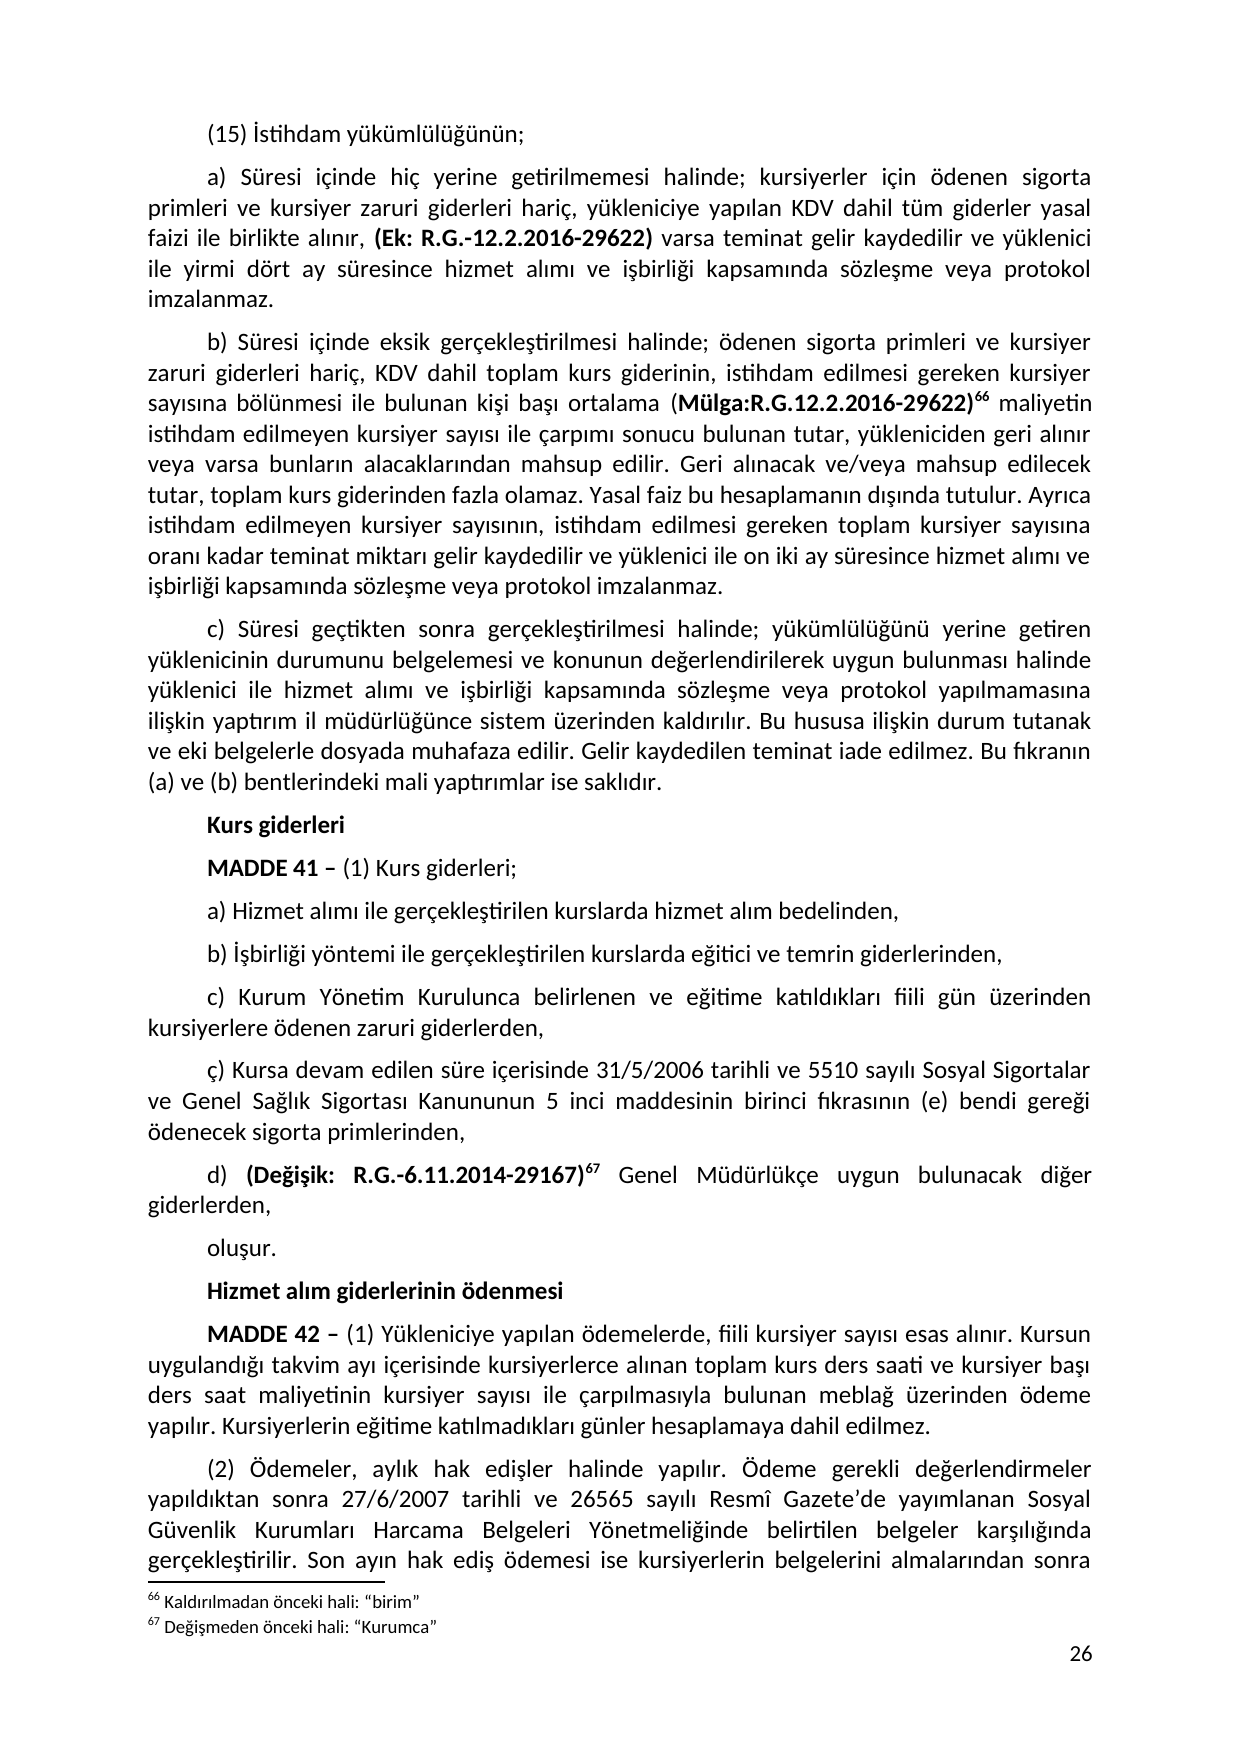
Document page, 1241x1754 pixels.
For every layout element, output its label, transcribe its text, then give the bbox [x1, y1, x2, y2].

text (15) İstihdam yükümlülüğünün; [148, 118, 1092, 149]
text c) Kurum Yönetim Kurulunca belirlenen ve eğitime katıldıkları fiili gün üzerinden kursiyerlere ödenen zaruri giderlerden, [148, 981, 1092, 1042]
text a) Süresi içinde hiç yerine getirilmemesi halinde; kursiyerler için ödenen sigorta primleri ve kursiyer zaruri giderleri hariç, yükleniciye yapılan KDV dahil tüm giderler yasal faizi ile birlikte alınır, (Ek: R.G.-12.2.2016-29622) varsa teminat gelir kaydedilir ve yüklenici ile yirmi dört ay süresince hizmet alımı ve işbirliği kapsamında sözleşme veya protokol imzalanmaz. [148, 161, 1092, 314]
text b) İşbirliği yöntemi ile gerçekleştirilen kurslarda eğitici ve temrin giderlerinden, [148, 938, 1092, 969]
text Hizmet alım giderlerinin ödenmesi [148, 1275, 1092, 1306]
text c) Süresi geçtikten sonra gerçekleştirilmesi halinde; yükümlülüğünü yerine getiren yüklenicinin durumunu belgelemesi ve konunun değerlendirilerek uygun bulunması halinde yüklenici ile hizmet alımı ve işbirliği kapsamında sözleşme veya protokol yapılmamasına ilişkin yaptırım il müdürlüğünce sistem üzerinden kaldırılır. Bu hususa ilişkin durum tutanak ve eki belgelerle dosyada muhafaza edilir. Gelir kaydedilen teminat iade edilmez. Bu fıkranın (a) ve (b) bentlerindeki mali yaptırımlar ise saklıdır. [148, 613, 1092, 797]
text a) Hizmet alımı ile gerçekleştirilen kurslarda hizmet alım bedelinden, [148, 895, 1092, 926]
text ç) Kursa devam edilen süre içerisinde 31/5/2006 tarihli ve 5510 sayılı Sosyal Sigortalar ve Genel Sağlık Sigortası Kanununun 5 inci maddesinin birinci fıkrasının (e) bendi gereği ödenecek sigorta primlerinden, [148, 1055, 1092, 1146]
text oluşur. [148, 1232, 1092, 1263]
text MADDE 41 – (1) Kurs giderleri; [148, 852, 1092, 883]
text b) Süresi içinde eksik gerçekleştirilmesi halinde; ödenen sigorta primleri ve kursiyer zaruri giderleri hariç, KDV dahil toplam kurs giderinin, istihdam edilmesi gereken kursiyer sayısına bölünmesi ile bulunan kişi başı ortalama (Mülga:R.G.12.2.2016-29622) maliyetin istihdam edilmeyen kursiyer sayısı ile çarpımı sonucu bulunan tutar, yükleniciden geri alınır veya varsa bunların alacaklarından mahsup edilir. Geri alınacak ve/veya mahsup edilecek tutar, toplam kurs giderinden fazla olamaz. Yasal faiz bu hesaplamanın dışında tutulur. Ayrıca istihdam edilmeyen kursiyer sayısının, istihdam edilmesi gereken toplam kursiyer sayısına oranı kadar teminat miktarı gelir kaydedilir ve yüklenici ile on iki ay süresince hizmet alımı ve işbirliği kapsamında sözleşme veya protokol imzalanmaz. [148, 326, 1092, 601]
text Kurs giderleri [148, 809, 1092, 839]
text MADDE 42 – (1) Yükleniciye yapılan ödemelerde, fiili kursiyer sayısı esas alınır. Kursun uygulandığı takvim ayı içerisinde kursiyerlerce alınan toplam kurs ders saati ve kursiyer başı ders saat maliyetinin kursiyer sayısı ile çarpılmasıyla bulunan meblağ üzerinden ödeme yapılır. Kursiyerlerin eğitime katılmadıkları günler hesaplamaya dahil edilmez. [148, 1318, 1092, 1440]
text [148, 1453, 1092, 1575]
text d) (Değişik: R.G.-6.11.2014-29167) Genel Müdürlükçe uygun bulunacak diğer giderlerden, [148, 1159, 1092, 1220]
